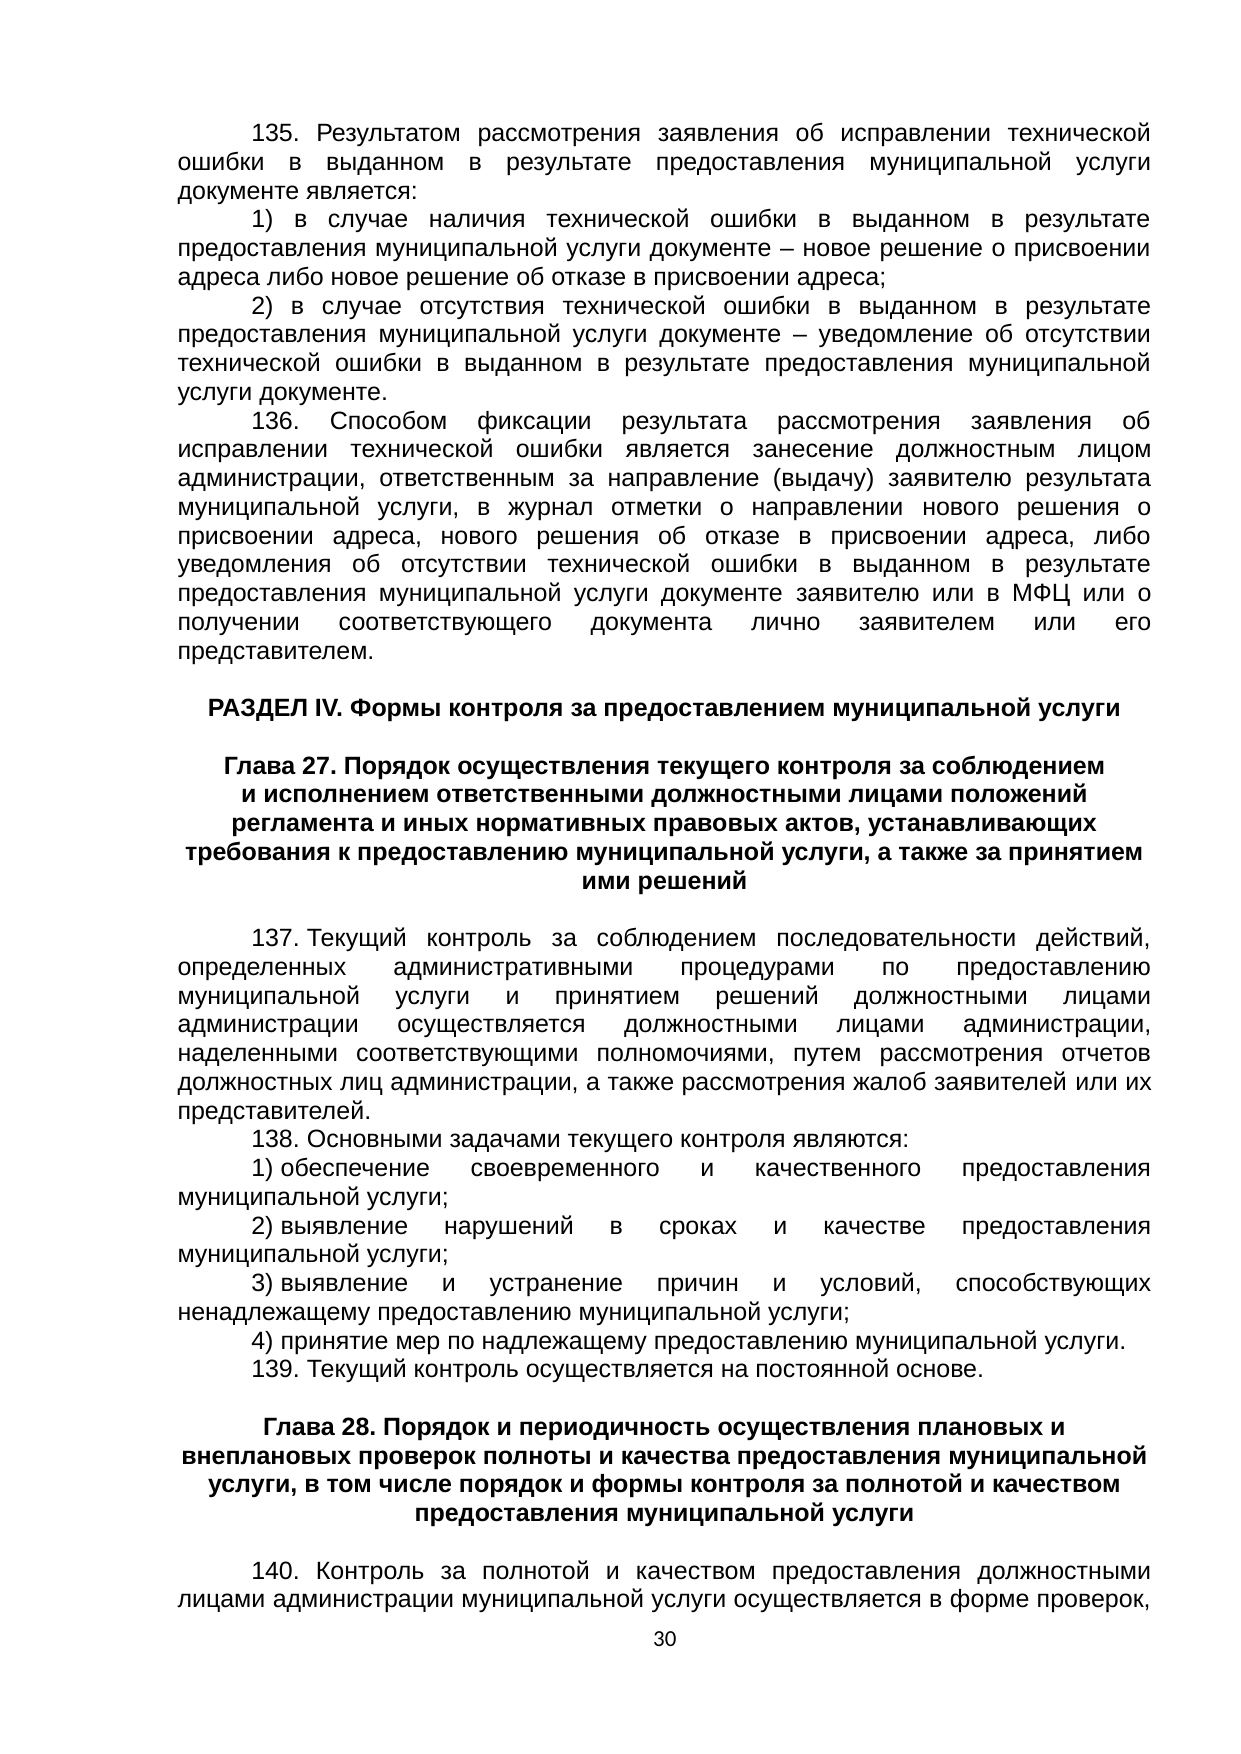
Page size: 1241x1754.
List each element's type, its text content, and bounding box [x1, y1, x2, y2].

text 2) в случае отсутствия технической ошибки в выданном в результате предоставления муниципальной услуги документе – уведомление об отсутствии технической ошибки в выданном в результате предоставления муниципальной услуги документе. [177, 291, 1152, 406]
text Глава 27. Порядок осуществления текущего контроля за соблюдением и исполнением ответственными должностными лицами положений регламента и иных нормативных правовых актов, устанавливающих требования к предоставлению муниципальной услуги, а также за принятием ими решений [177, 751, 1152, 894]
text 138. Основными задачами текущего контроля являются: [177, 1124, 1152, 1153]
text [177, 1556, 1152, 1613]
text 137. Текущий контроль за соблюдением последовательности действий, определенных административными процедурами по предоставлению муниципальной услуги и принятием решений должностными лицами администрации осуществляется должностными лицами администрации, наделенными соответствующими полномочиями, путем рассмотрения отчетов должностных лиц администрации, а также рассмотрения жалоб заявителей или их представителей. [177, 923, 1152, 1124]
text 1) в случае наличия технической ошибки в выданном в результате предоставления муниципальной услуги документе – новое решение о присвоении адреса либо новое решение об отказе в присвоении адреса; [177, 204, 1152, 291]
text 3) выявление и устранение причин и условий, способствующих ненадлежащему предоставлению муниципальной услуги; [177, 1268, 1152, 1326]
text 4) принятие мер по надлежащему предоставлению муниципальной услуги. [177, 1326, 1152, 1354]
text 136. Способом фиксации результата рассмотрения заявления об исправлении технической ошибки является занесение должностным лицом администрации, ответственным за направление (выдачу) заявителю результата муниципальной услуги, в журнал отметки о направлении нового решения о присвоении адреса, нового решения об отказе в присвоении адреса, либо уведомления об отсутствии технической ошибки в выданном в результате предоставления муниципальной услуги документе заявителю или в МФЦ или о получении соответствующего документа лично заявителем или его представителем. [177, 406, 1152, 664]
text 135. Результатом рассмотрения заявления об исправлении технической ошибки в выданном в результате предоставления муниципальной услуги документе является: [177, 118, 1152, 204]
text 2) выявление нарушений в сроках и качестве предоставления муниципальной услуги; [177, 1211, 1152, 1268]
text Глава 28. Порядок и периодичность осуществления плановых и внеплановых проверок полноты и качества предоставления муниципальной услуги, в том числе порядок и формы контроля за полнотой и качеством предоставления муниципальной услуги [177, 1412, 1152, 1527]
text 139. Текущий контроль осуществляется на постоянной основе. [177, 1354, 1152, 1383]
text РАЗДЕЛ IV. Формы контроля за предоставлением муниципальной услуги [177, 693, 1152, 722]
text 1) обеспечение своевременного и качественного предоставления муниципальной услуги; [177, 1153, 1152, 1211]
